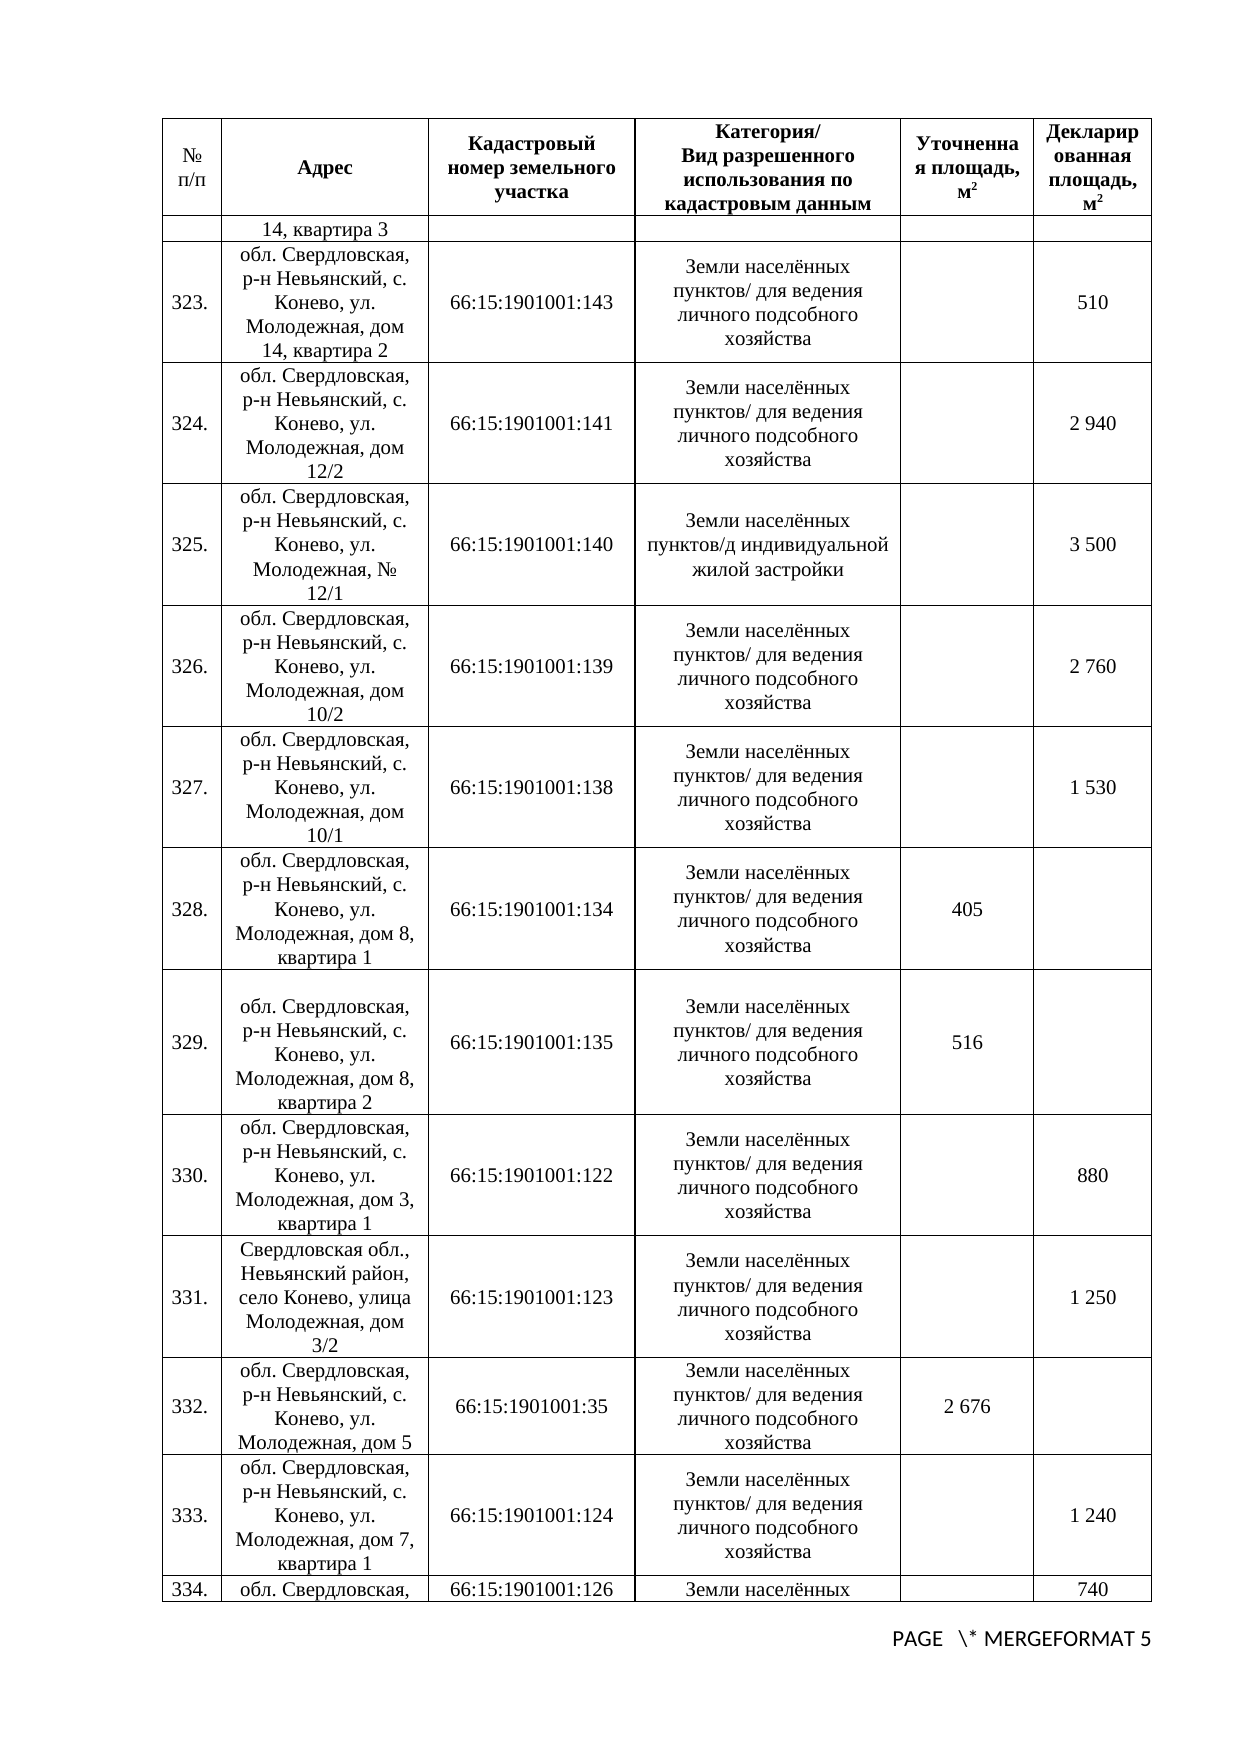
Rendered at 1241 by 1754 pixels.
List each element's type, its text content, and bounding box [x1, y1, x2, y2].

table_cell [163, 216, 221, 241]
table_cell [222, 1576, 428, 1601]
table_header Категория/ Вид разрешенного использования по кадастровым данным [636, 119, 900, 215]
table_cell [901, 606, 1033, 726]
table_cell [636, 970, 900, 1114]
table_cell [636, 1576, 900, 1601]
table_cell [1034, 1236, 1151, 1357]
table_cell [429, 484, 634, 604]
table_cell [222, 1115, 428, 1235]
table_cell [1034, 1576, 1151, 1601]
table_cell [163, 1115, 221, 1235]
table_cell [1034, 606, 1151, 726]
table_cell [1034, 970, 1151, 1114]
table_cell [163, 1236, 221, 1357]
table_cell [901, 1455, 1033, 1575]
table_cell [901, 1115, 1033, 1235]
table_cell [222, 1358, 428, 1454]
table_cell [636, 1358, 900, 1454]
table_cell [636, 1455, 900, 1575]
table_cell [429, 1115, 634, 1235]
table_header Декларированная площадь, м2 [1034, 119, 1151, 215]
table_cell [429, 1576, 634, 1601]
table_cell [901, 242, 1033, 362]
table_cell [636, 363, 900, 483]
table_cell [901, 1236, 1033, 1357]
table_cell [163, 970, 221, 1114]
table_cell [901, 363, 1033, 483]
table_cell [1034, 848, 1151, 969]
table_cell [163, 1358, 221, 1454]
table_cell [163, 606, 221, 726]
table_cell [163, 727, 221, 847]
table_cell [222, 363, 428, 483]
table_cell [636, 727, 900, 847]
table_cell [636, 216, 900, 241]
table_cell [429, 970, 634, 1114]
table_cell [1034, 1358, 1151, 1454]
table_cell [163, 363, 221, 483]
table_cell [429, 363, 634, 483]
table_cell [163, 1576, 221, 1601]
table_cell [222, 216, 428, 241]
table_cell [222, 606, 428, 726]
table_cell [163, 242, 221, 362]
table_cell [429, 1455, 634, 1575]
table_header Кадастровый номер земельного участка [429, 119, 634, 215]
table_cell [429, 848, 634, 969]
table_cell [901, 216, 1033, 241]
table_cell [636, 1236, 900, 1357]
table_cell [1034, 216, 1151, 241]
table_header № п/п [163, 119, 221, 215]
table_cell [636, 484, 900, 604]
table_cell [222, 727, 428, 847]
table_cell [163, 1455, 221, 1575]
table_header Адрес [222, 119, 428, 215]
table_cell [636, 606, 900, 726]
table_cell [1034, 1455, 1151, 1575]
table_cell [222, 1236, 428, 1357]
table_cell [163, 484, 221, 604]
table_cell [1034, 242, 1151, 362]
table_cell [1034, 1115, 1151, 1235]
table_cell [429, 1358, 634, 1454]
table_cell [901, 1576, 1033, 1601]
table_header Уточненная площадь, м2 [901, 119, 1033, 215]
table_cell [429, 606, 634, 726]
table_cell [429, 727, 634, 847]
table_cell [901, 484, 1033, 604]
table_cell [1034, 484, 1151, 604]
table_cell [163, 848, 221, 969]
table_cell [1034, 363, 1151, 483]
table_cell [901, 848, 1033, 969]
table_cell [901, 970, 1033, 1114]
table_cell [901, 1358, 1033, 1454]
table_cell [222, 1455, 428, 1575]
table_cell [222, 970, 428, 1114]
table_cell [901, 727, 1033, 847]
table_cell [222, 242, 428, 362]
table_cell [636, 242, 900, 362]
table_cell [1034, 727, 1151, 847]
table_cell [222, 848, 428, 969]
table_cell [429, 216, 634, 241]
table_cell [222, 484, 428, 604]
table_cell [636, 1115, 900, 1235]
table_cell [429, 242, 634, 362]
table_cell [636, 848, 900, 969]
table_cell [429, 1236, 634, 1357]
